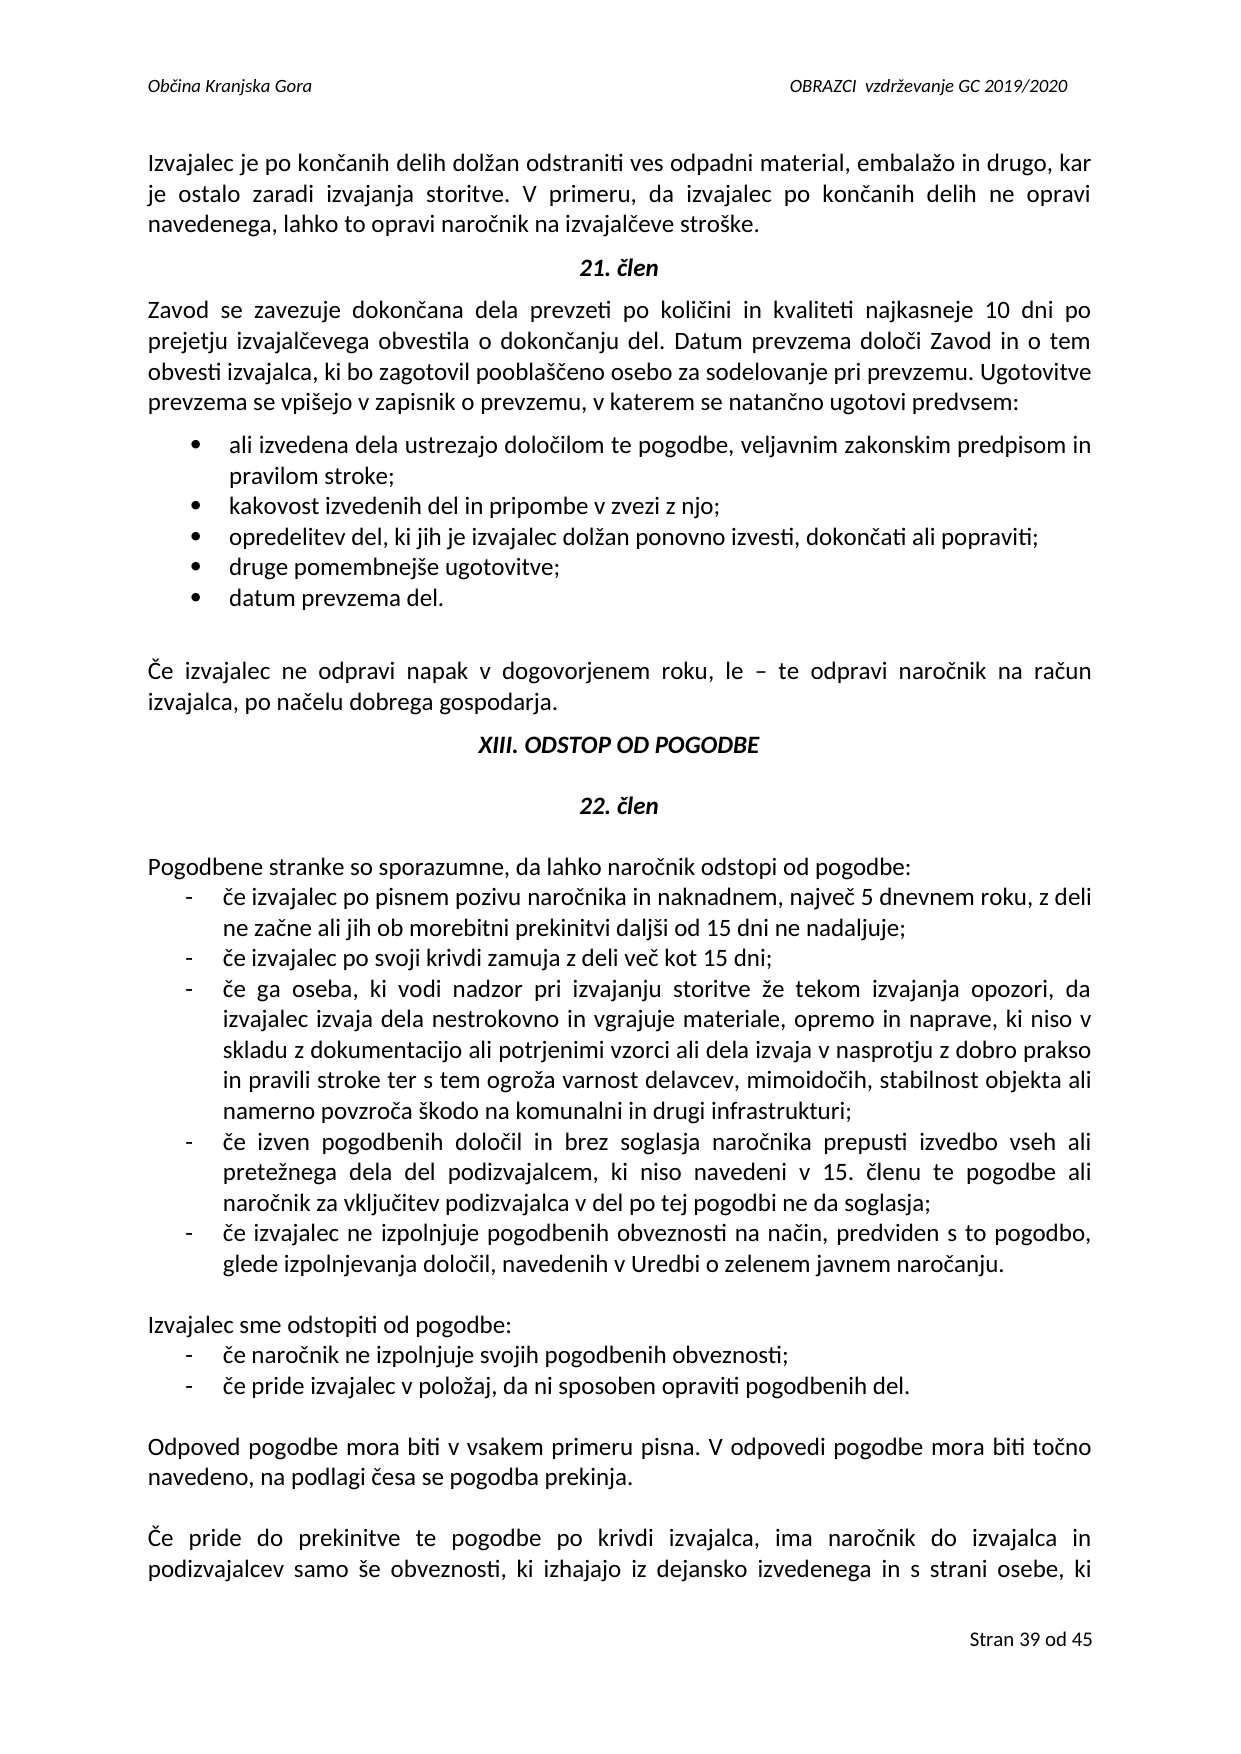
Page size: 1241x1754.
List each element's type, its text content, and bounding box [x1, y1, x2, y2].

list če izvajalec ne izpolnjuje pogodbenih obveznosti na način, predviden s to pogodbo, glede izpolnjevanja določil, navedenih v Uredbi o zelenem javnem naročanju. [185, 1217, 1093, 1278]
list druge pomembnejše ugotovitve; [191, 551, 1093, 582]
text Če izvajalec ne odpravi napak v dogovorjenem roku, le – te odpravi naročnik na račun izvajalca, po načelu dobrega gospodarja. [148, 655, 1093, 716]
list če izvajalec po pisnem pozivu naročnika in naknadnem, največ 5 dnevnem roku, z deli ne začne ali jih ob morebitni prekinitvi daljši od 15 dni ne nadaljuje; [185, 882, 1093, 943]
list če izvajalec po svoji krivdi zamuja z deli več kot 15 dni; [185, 943, 1093, 973]
list opredelitev del, ki jih je izvajalec dolžan ponovno izvesti, dokončati ali popraviti; [191, 521, 1093, 551]
text 22. člen [148, 790, 1093, 821]
list če naročnik ne izpolnjuje svojih pogodbenih obveznosti; [185, 1339, 1093, 1370]
text Zavod se zavezuje dokončana dela prevzeti po količini in kvaliteti najkasneje 10 dni po prejetju izvajalčevega obvestila o dokončanju del. Datum prevzema določi Zavod in o tem obvesti izvajalca, ki bo zagotovil pooblaščeno osebo za sodelovanje pri prevzemu. Ugotovitve prevzema se vpišejo v zapisnik o prevzemu, v katerem se natančno ugotovi predvsem: [148, 295, 1093, 417]
list če izven pogodbenih določil in brez soglasja naročnika prepusti izvedbo vseh ali pretežnega dela del podizvajalcem, ki niso navedeni v 15. členu te pogodbe ali naročnik za vključitev podizvajalca v del po tej pogodbi ne da soglasja; [185, 1126, 1093, 1217]
text Izvajalec sme odstopiti od pogodbe: [148, 1309, 1093, 1339]
list datum prevzema del. [191, 582, 1093, 612]
list ali izvedena dela ustrezajo določilom te pogodbe, veljavnim zakonskim predpisom in pravilom stroke; [191, 429, 1093, 490]
text Pogodbene stranke so sporazumne, da lahko naročnik odstopi od pogodbe: [148, 851, 1093, 882]
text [148, 1522, 1093, 1583]
list kakovost izvedenih del in pripombe v zvezi z njo; [191, 490, 1093, 521]
text Izvajalec je po končanih delih dolžan odstraniti ves odpadni material, embalažo in drugo, kar je ostalo zaradi izvajanja storitve. V primeru, da izvajalec po končanih delih ne opravi navedenega, lahko to opravi naročnik na izvajalčeve stroške. [148, 148, 1093, 239]
text XIII. ODSTOP OD POGODBE [148, 729, 1093, 759]
list če pride izvajalec v položaj, da ni sposoben opraviti pogodbenih del. [185, 1370, 1093, 1400]
text 21. člen [148, 252, 1093, 282]
text Odpoved pogodbe mora biti v vsakem primeru pisna. V odpovedi pogodbe mora biti točno navedeno, na podlagi česa se pogodba prekinja. [148, 1431, 1093, 1492]
list če ga oseba, ki vodi nadzor pri izvajanju storitve že tekom izvajanja opozori, da izvajalec izvaja dela nestrokovno in vgrajuje materiale, opremo in naprave, ki niso v skladu z dokumentacijo ali potrjenimi vzorci ali dela izvaja v nasprotju z dobro prakso in pravili stroke ter s tem ogroža varnost delavcev, mimoidočih, stabilnost objekta ali namerno povzroča škodo na komunalni in drugi infrastrukturi; [185, 973, 1093, 1126]
